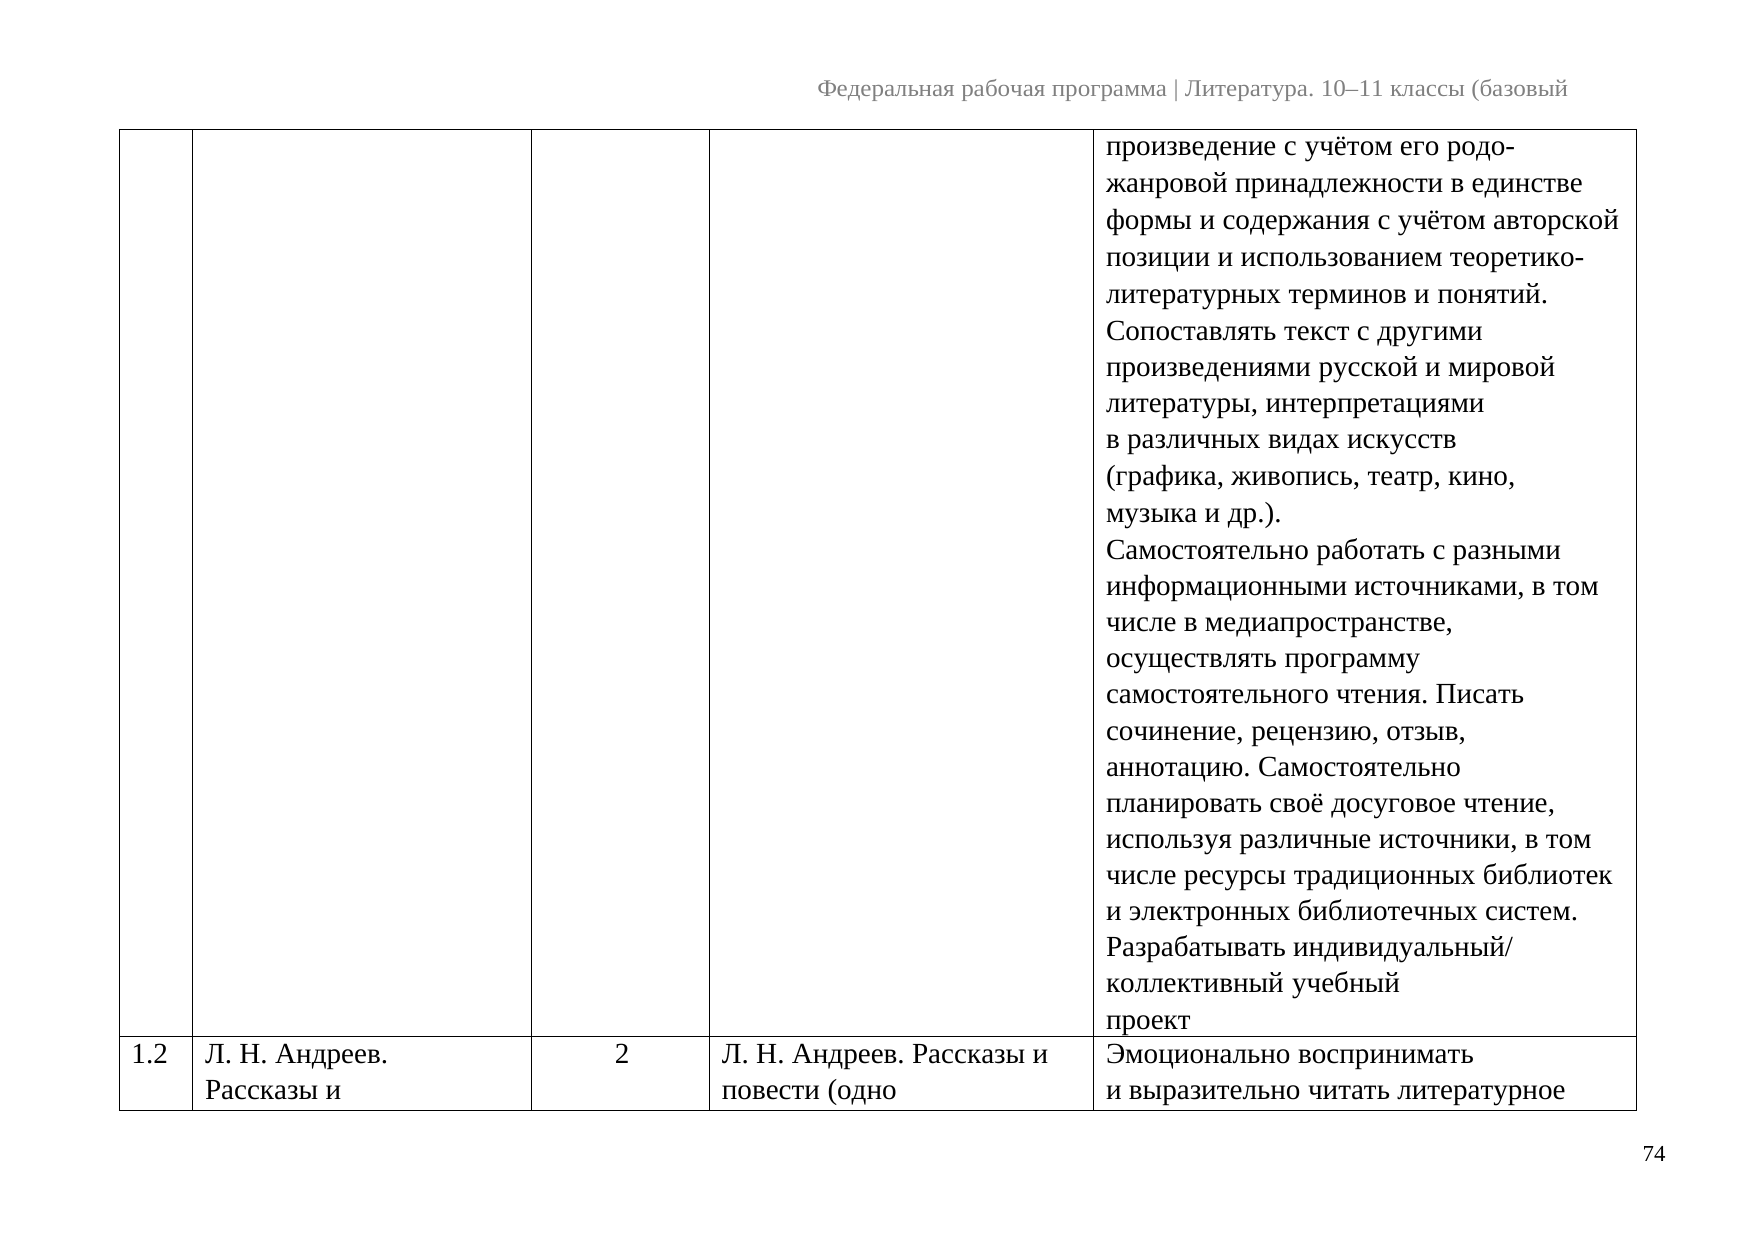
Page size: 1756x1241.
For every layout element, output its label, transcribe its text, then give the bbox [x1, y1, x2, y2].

table_cell 1.2 [120, 1037, 192, 1109]
table_header [193, 130, 531, 1036]
table_header произведение с учётом его родо- жанровой принадлежности в единстве формы и содержания с учётом авторской позиции и использованием теоретико- литературных терминов и понятий. Сопоставлять текст с другими произведениями русской и мировой литературы, интерпретациями в различных видах искусств (графика, живопись, театр, кино, музыка и др.). Самостоятельно работать с разными информационными источниками, в том числе в медиапространстве, осуществлять программу самостоятельного чтения. Писать сочинение, рецензию, отзыв, аннотацию. Самостоятельно планировать своё досуговое чтение, используя различные источники, в том числе ресурсы традиционных библиотек и электронных библиотечных систем. Разрабатывать индивидуальный/ коллективный учебный проект [1094, 130, 1636, 1036]
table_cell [1094, 1037, 1636, 1109]
table_header [710, 130, 1093, 1036]
table_cell 2 [532, 1037, 709, 1109]
table_header [532, 130, 709, 1036]
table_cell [193, 1037, 531, 1109]
table_header [120, 130, 192, 1036]
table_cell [710, 1037, 1093, 1109]
